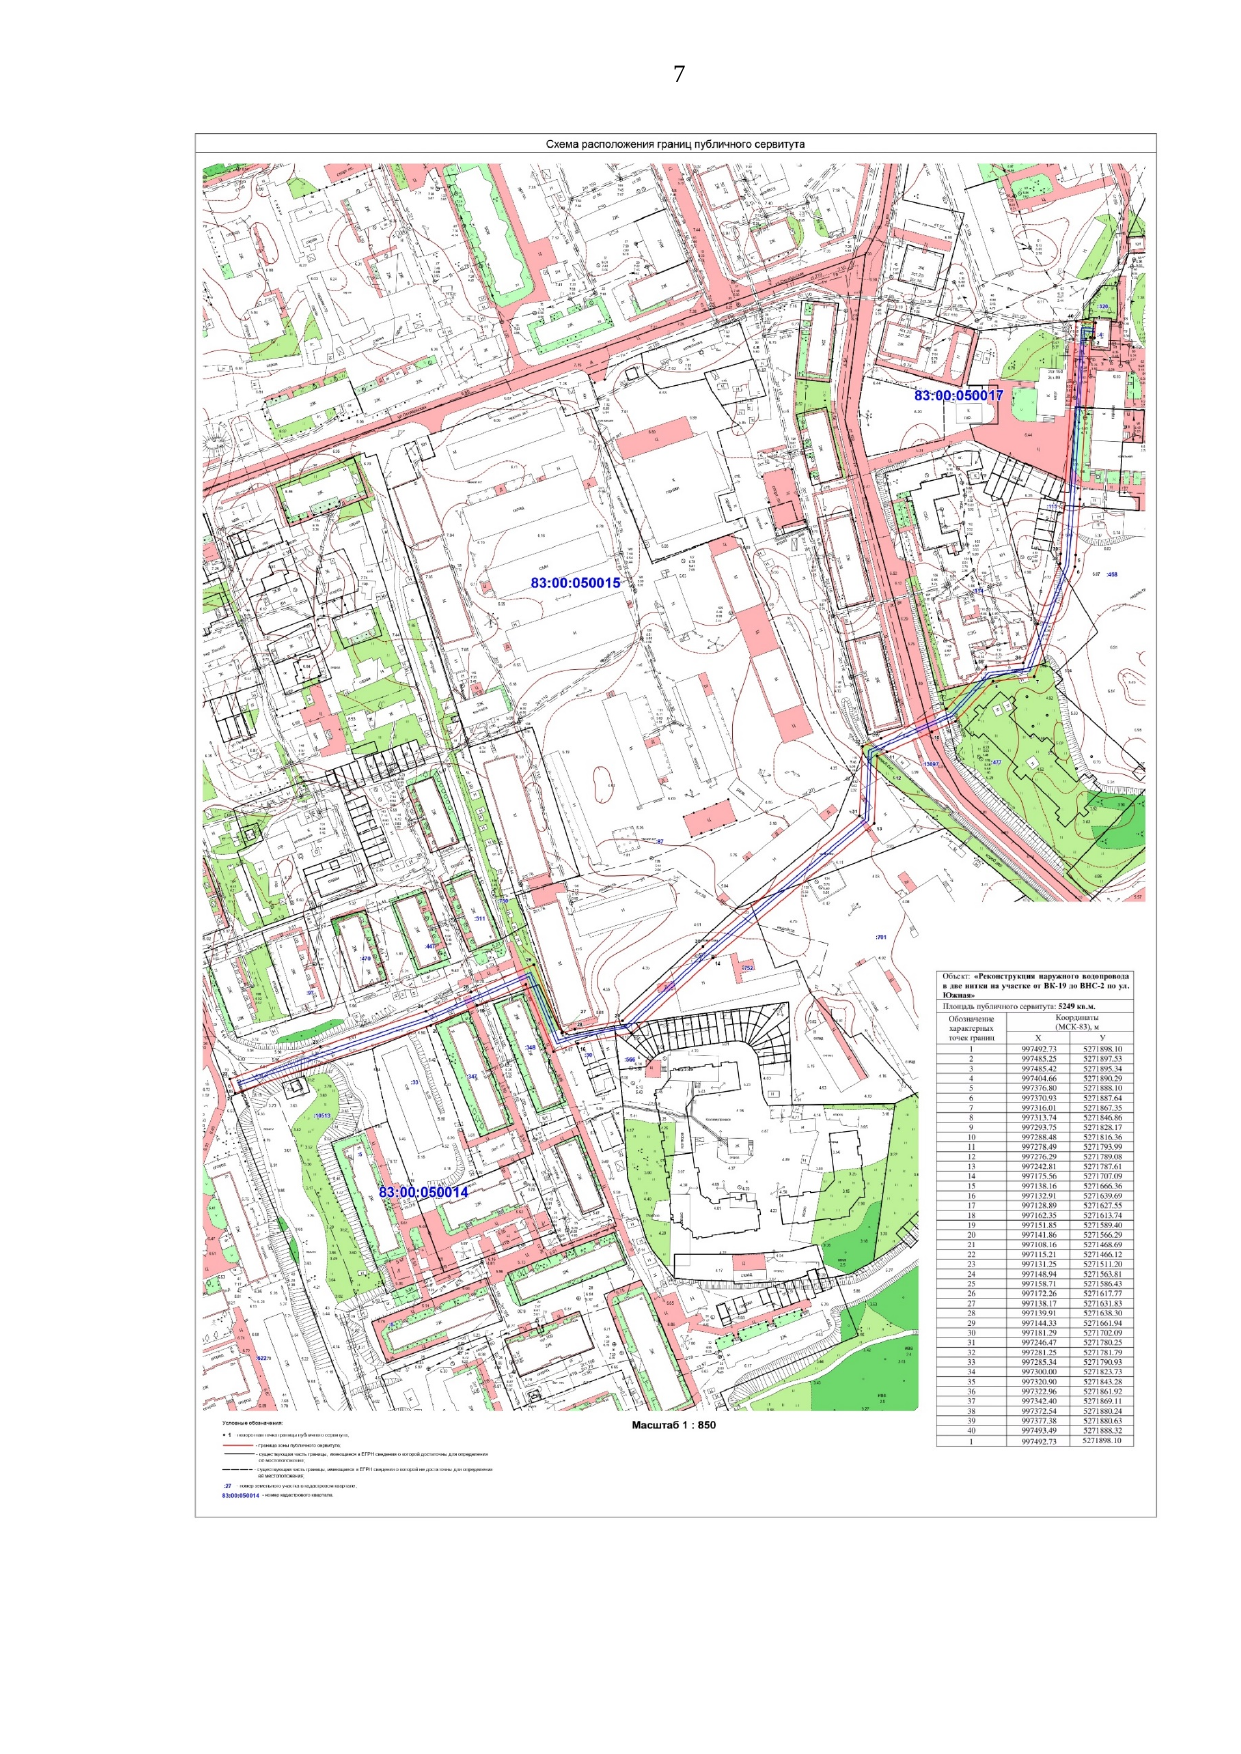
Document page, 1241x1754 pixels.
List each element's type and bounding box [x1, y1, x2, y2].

picture [177, 118, 1182, 1548]
